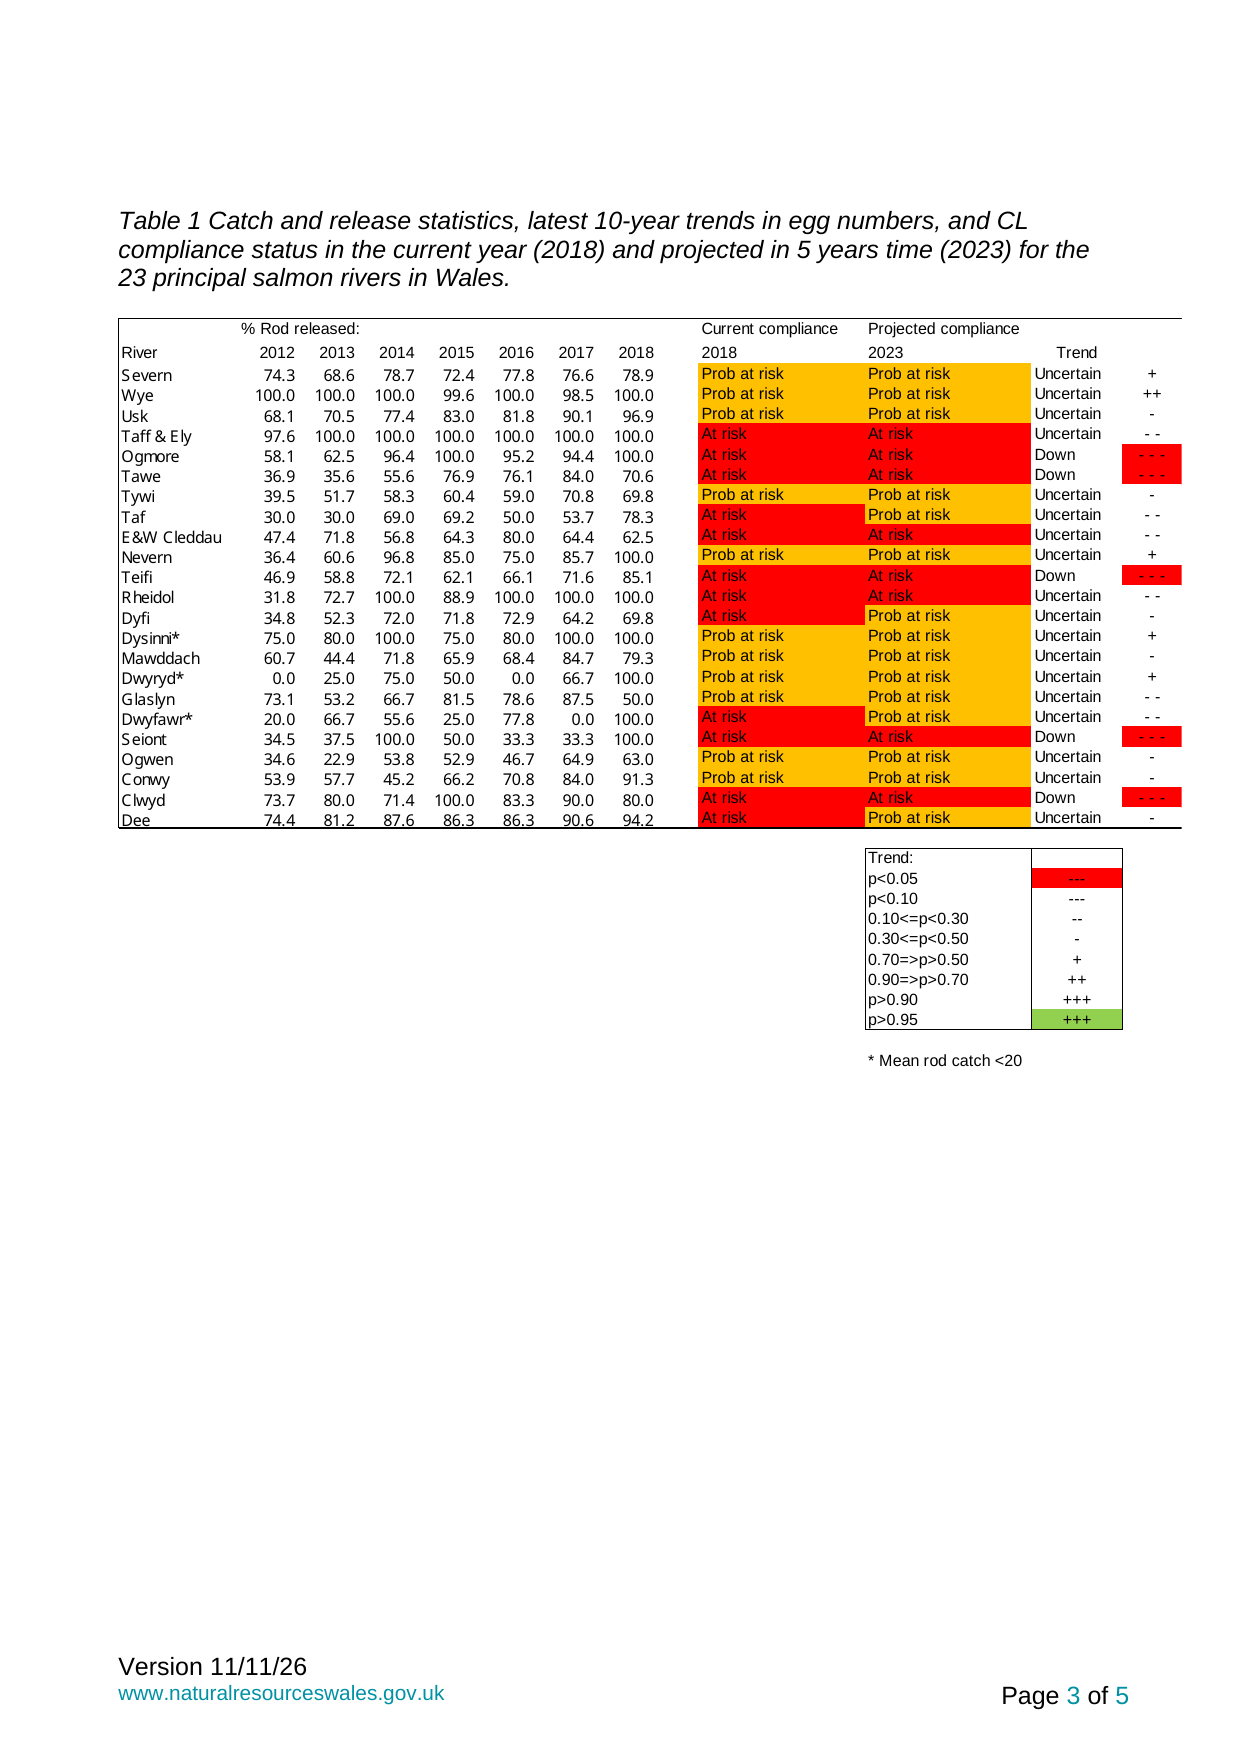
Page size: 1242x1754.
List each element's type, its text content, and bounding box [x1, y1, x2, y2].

text Table 1 Catch and release statistics, latest 10-year trends in egg numbers, and CL compliance status in the current year (2018) and projected in 5 years time (2023) for the 23 principal salmon rivers in Wales. [118, 206, 1123, 292]
